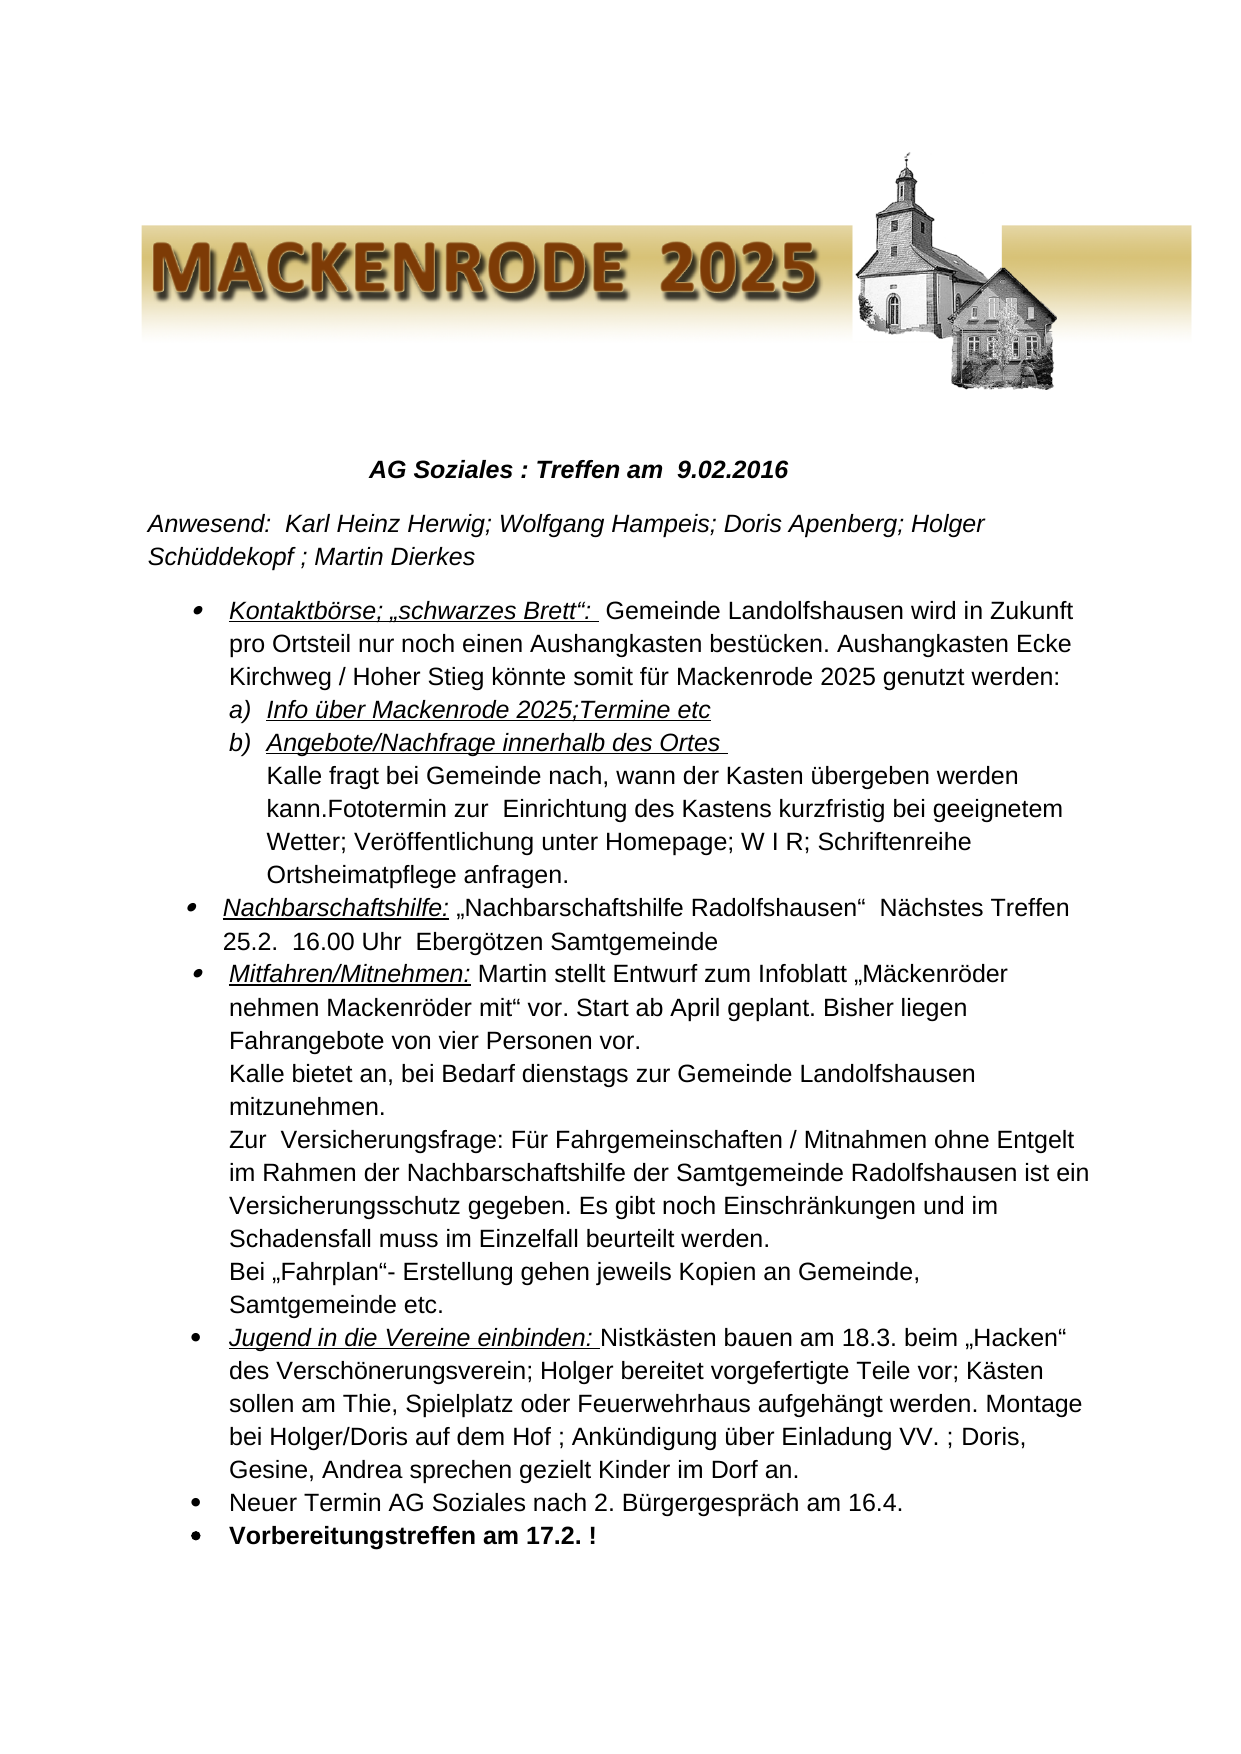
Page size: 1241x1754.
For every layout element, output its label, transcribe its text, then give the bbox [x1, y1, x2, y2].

list Neuer Termin AG Soziales nach 2. Bürgergespräch am 16.4. [191, 1488, 1093, 1517]
list Bei „Fahrplan“- Erstellung gehen jeweils Kopien an Gemeinde, Samtgemeinde etc. [229, 1257, 1093, 1318]
list Info über Mackenrode 2025;Termine etc [229, 695, 1093, 724]
text AG Soziales : Treffen am 9.02.2016 [295, 455, 1093, 484]
list Zur Versicherungsfrage: Für Fahrgemeinschaften / Mitnahmen ohne Entgelt im Rahmen der Nachbarschaftshilfe der Samtgemeinde Radolfshausen ist ein Versicherungsschutz gegeben. Es gibt noch Einschränkungen und im Schadensfall muss im Einzelfall beurteilt werden. [229, 1125, 1093, 1252]
text Anwesend: Karl Heinz Herwig; Wolfgang Hampeis; Doris Apenberg; Holger Schüddekopf ; Martin Dierkes [148, 509, 1093, 571]
list Angebote/Nachfrage innerhalb des Ortes [229, 728, 1093, 757]
picture [141, 147, 1192, 390]
list Mitfahren/Mitnehmen: Martin stellt Entwurf zum Infoblatt „Mäckenröder nehmen Mackenröder mit“ vor. Start ab April geplant. Bisher liegen Fahrangebote von vier Personen vor. [191, 959, 1093, 1054]
list Vorbereitungstreffen am 17.2. ! [191, 1521, 1093, 1550]
list Jugend in die Vereine einbinden: Nistkästen bauen am 18.3. beim „Hacken“ des Verschönerungsverein; Holger bereitet vorgefertigte Teile vor; Kästen sollen am Thie, Spielplatz oder Feuerwehrhaus aufgehängt werden. Montage bei Holger/Doris auf dem Hof ; Ankündigung über Einladung VV. ; Doris, Gesine, Andrea sprechen gezielt Kinder im Dorf an. [191, 1323, 1093, 1484]
list Kalle bietet an, bei Bedarf dienstags zur Gemeinde Landolfshausen mitzunehmen. [229, 1059, 1093, 1120]
list Kontaktbörse; „schwarzes Brett“: Gemeinde Landolfshausen wird in Zukunft pro Ortsteil nur noch einen Aushangkasten bestücken. Aushangkasten Ecke Kirchweg / Hoher Stieg könnte somit für Mackenrode 2025 genutzt werden: [191, 596, 1093, 691]
list Kalle fragt bei Gemeinde nach, wann der Kasten übergeben werden kann.Fototermin zur Einrichtung des Kastens kurzfristig bei geeignetem Wetter; Veröffentlichung unter Homepage; W I R; Schriftenreihe Ortsheimatpflege anfragen. [266, 761, 1093, 889]
list Nachbarschaftshilfe: „Nachbarschaftshilfe Radolfshausen“ Nächstes Treffen 25.2. 16.00 Uhr Ebergötzen Samtgemeinde [185, 893, 1093, 955]
